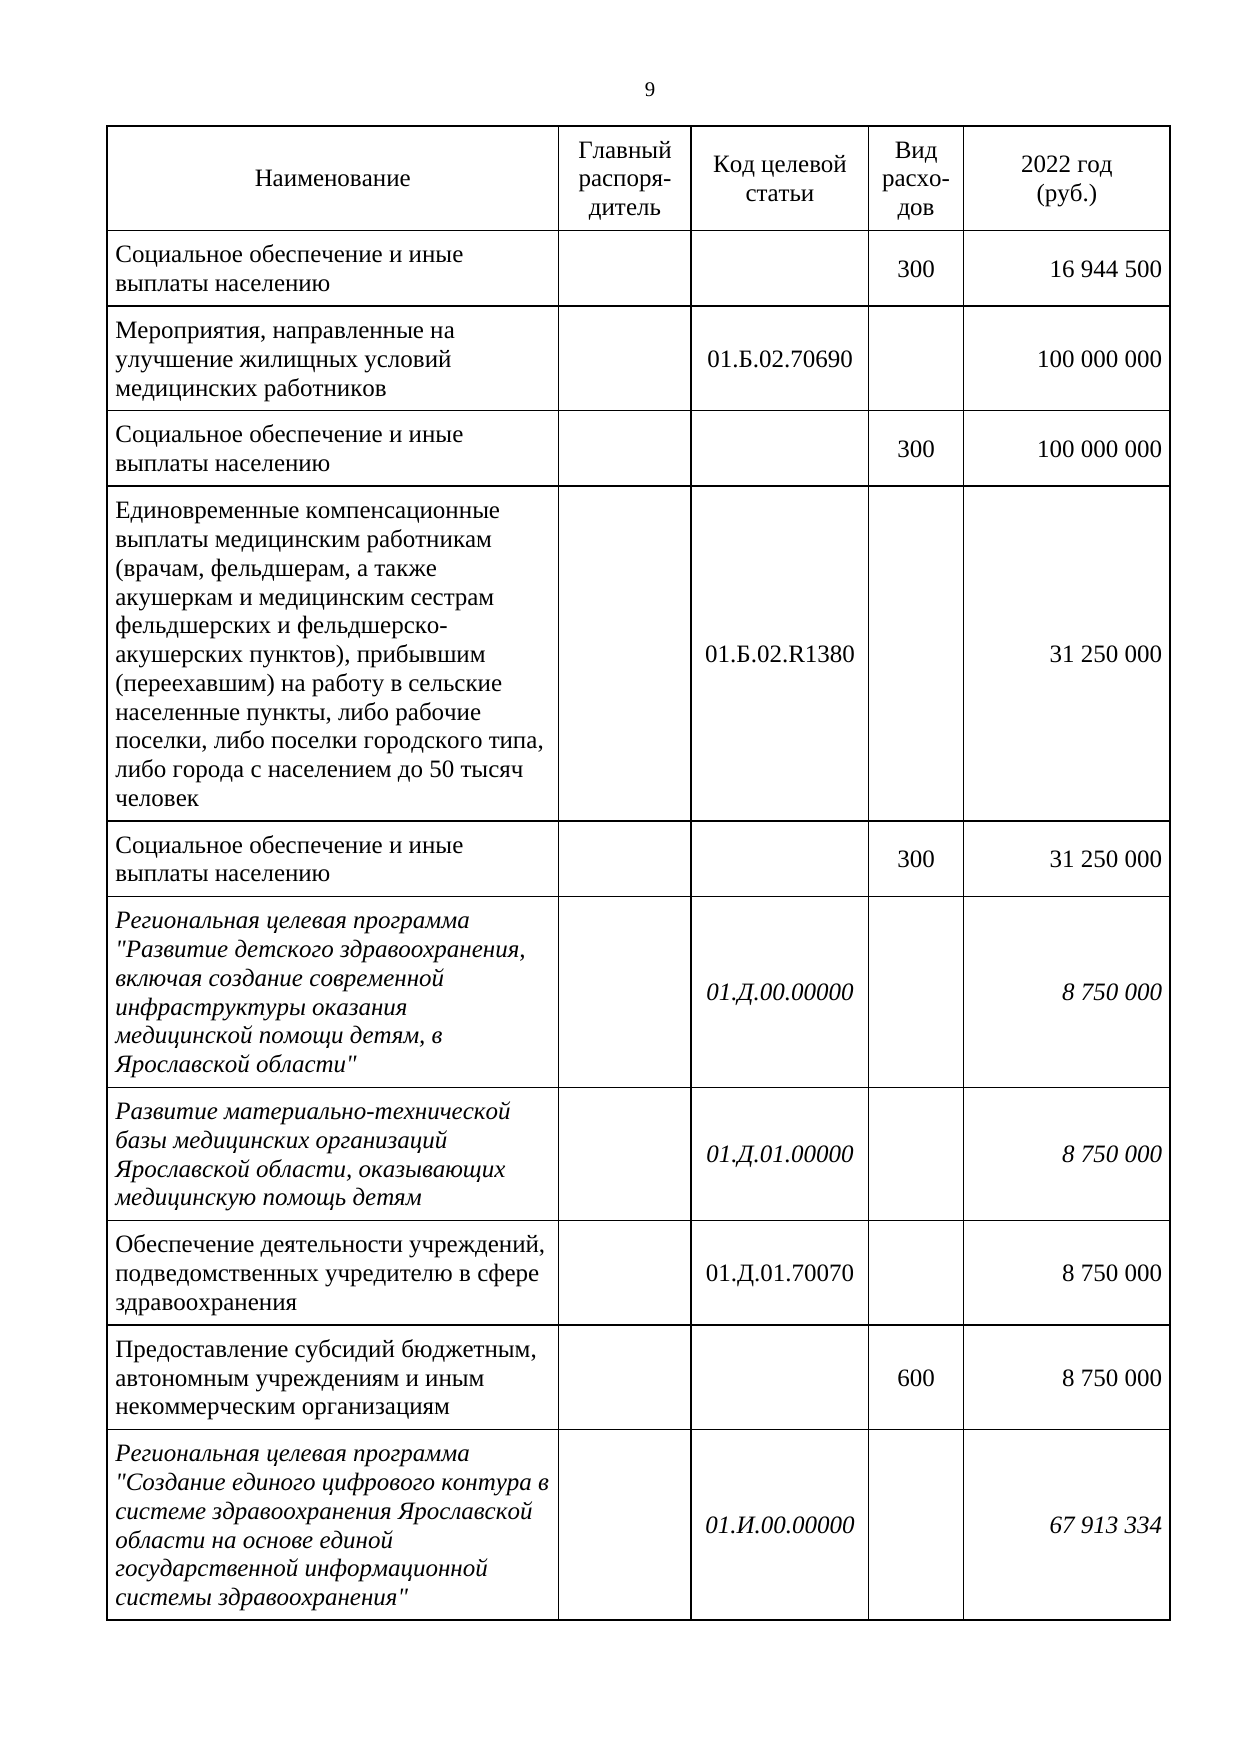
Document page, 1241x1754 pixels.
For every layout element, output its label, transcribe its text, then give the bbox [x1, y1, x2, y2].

table_cell [559, 411, 690, 485]
table_cell [559, 487, 690, 820]
table_cell 600 [869, 1326, 963, 1428]
table_cell [559, 231, 690, 305]
table_cell [692, 822, 868, 896]
table_cell 300 [869, 231, 963, 305]
table_cell 01.Б.02.R1380 [692, 487, 868, 820]
table_cell 8 750 000 [964, 1221, 1169, 1324]
table_cell 8 750 000 [964, 897, 1169, 1086]
table_cell 01.Б.02.70690 [692, 307, 868, 410]
table_header [964, 127, 1169, 229]
table_cell 01.Д.00.00000 [692, 897, 868, 1086]
table_cell 31 250 000 [964, 487, 1169, 820]
table_cell [559, 1221, 690, 1324]
table_cell Социальное обеспечение и иные выплаты населению [108, 411, 558, 485]
table_cell 01.Д.01.70070 [692, 1221, 868, 1324]
table_cell [559, 822, 690, 896]
table_cell Развитие материально-технической базы медицинских организаций Ярославской области, оказывающих медицинскую помощь детям [108, 1088, 558, 1219]
table_cell Социальное обеспечение и иные выплаты населению [108, 231, 558, 305]
table_cell 300 [869, 822, 963, 896]
table_cell [559, 897, 690, 1086]
table_cell [692, 1326, 868, 1428]
table_cell [692, 411, 868, 485]
table_cell [869, 1221, 963, 1324]
table_cell 01.Д.01.00000 [692, 1088, 868, 1219]
table_cell 300 [869, 411, 963, 485]
table_cell Региональная целевая программа "Развитие детского здравоохранения, включая создание современной инфраструктуры оказания медицинской помощи детям, в Ярославской области" [108, 897, 558, 1086]
table_header [692, 127, 868, 229]
table_cell [559, 1430, 690, 1619]
table_cell 16 944 500 [964, 231, 1169, 305]
table_cell [869, 1430, 963, 1619]
table_cell [869, 1088, 963, 1219]
table_cell [869, 487, 963, 820]
table_header [559, 127, 690, 229]
table_cell [559, 1088, 690, 1219]
table_cell Мероприятия, направленные на улучшение жилищных условий медицинских работников [108, 307, 558, 410]
table_cell Единовременные компенсационные выплаты медицинским работникам (врачам, фельдшерам, а также акушеркам и медицинским сестрам фельдшерских и фельдшерско-акушерских пунктов), прибывшим (переехавшим) на работу в сельские населенные пункты, либо рабочие поселки, либо поселки городского типа, либо города с населением до 50 тысяч человек [108, 487, 558, 820]
table_cell [559, 1326, 690, 1428]
table_cell Социальное обеспечение и иные выплаты населению [108, 822, 558, 896]
table_cell Региональная целевая программа "Создание единого цифрового контура в системе здравоохранения Ярославской области на основе единой государственной информационной системы здравоохранения" [108, 1430, 558, 1619]
table_cell 8 750 000 [964, 1326, 1169, 1428]
table_cell [869, 307, 963, 410]
table_cell 01.И.00.00000 [692, 1430, 868, 1619]
table_cell [559, 307, 690, 410]
table_cell Обеспечение деятельности учреждений, подведомственных учредителю в сфере здравоохранения [108, 1221, 558, 1324]
table_cell [692, 231, 868, 305]
table_cell 8 750 000 [964, 1088, 1169, 1219]
table_cell Предоставление субсидий бюджетным, автономным учреждениям и иным некоммерческим организациям [108, 1326, 558, 1428]
table_cell [869, 897, 963, 1086]
table_cell 31 250 000 [964, 822, 1169, 896]
table_cell 100 000 000 [964, 307, 1169, 410]
table_header [869, 127, 963, 229]
table_cell 67 913 334 [964, 1430, 1169, 1619]
table_header [108, 127, 558, 229]
table_cell 100 000 000 [964, 411, 1169, 485]
